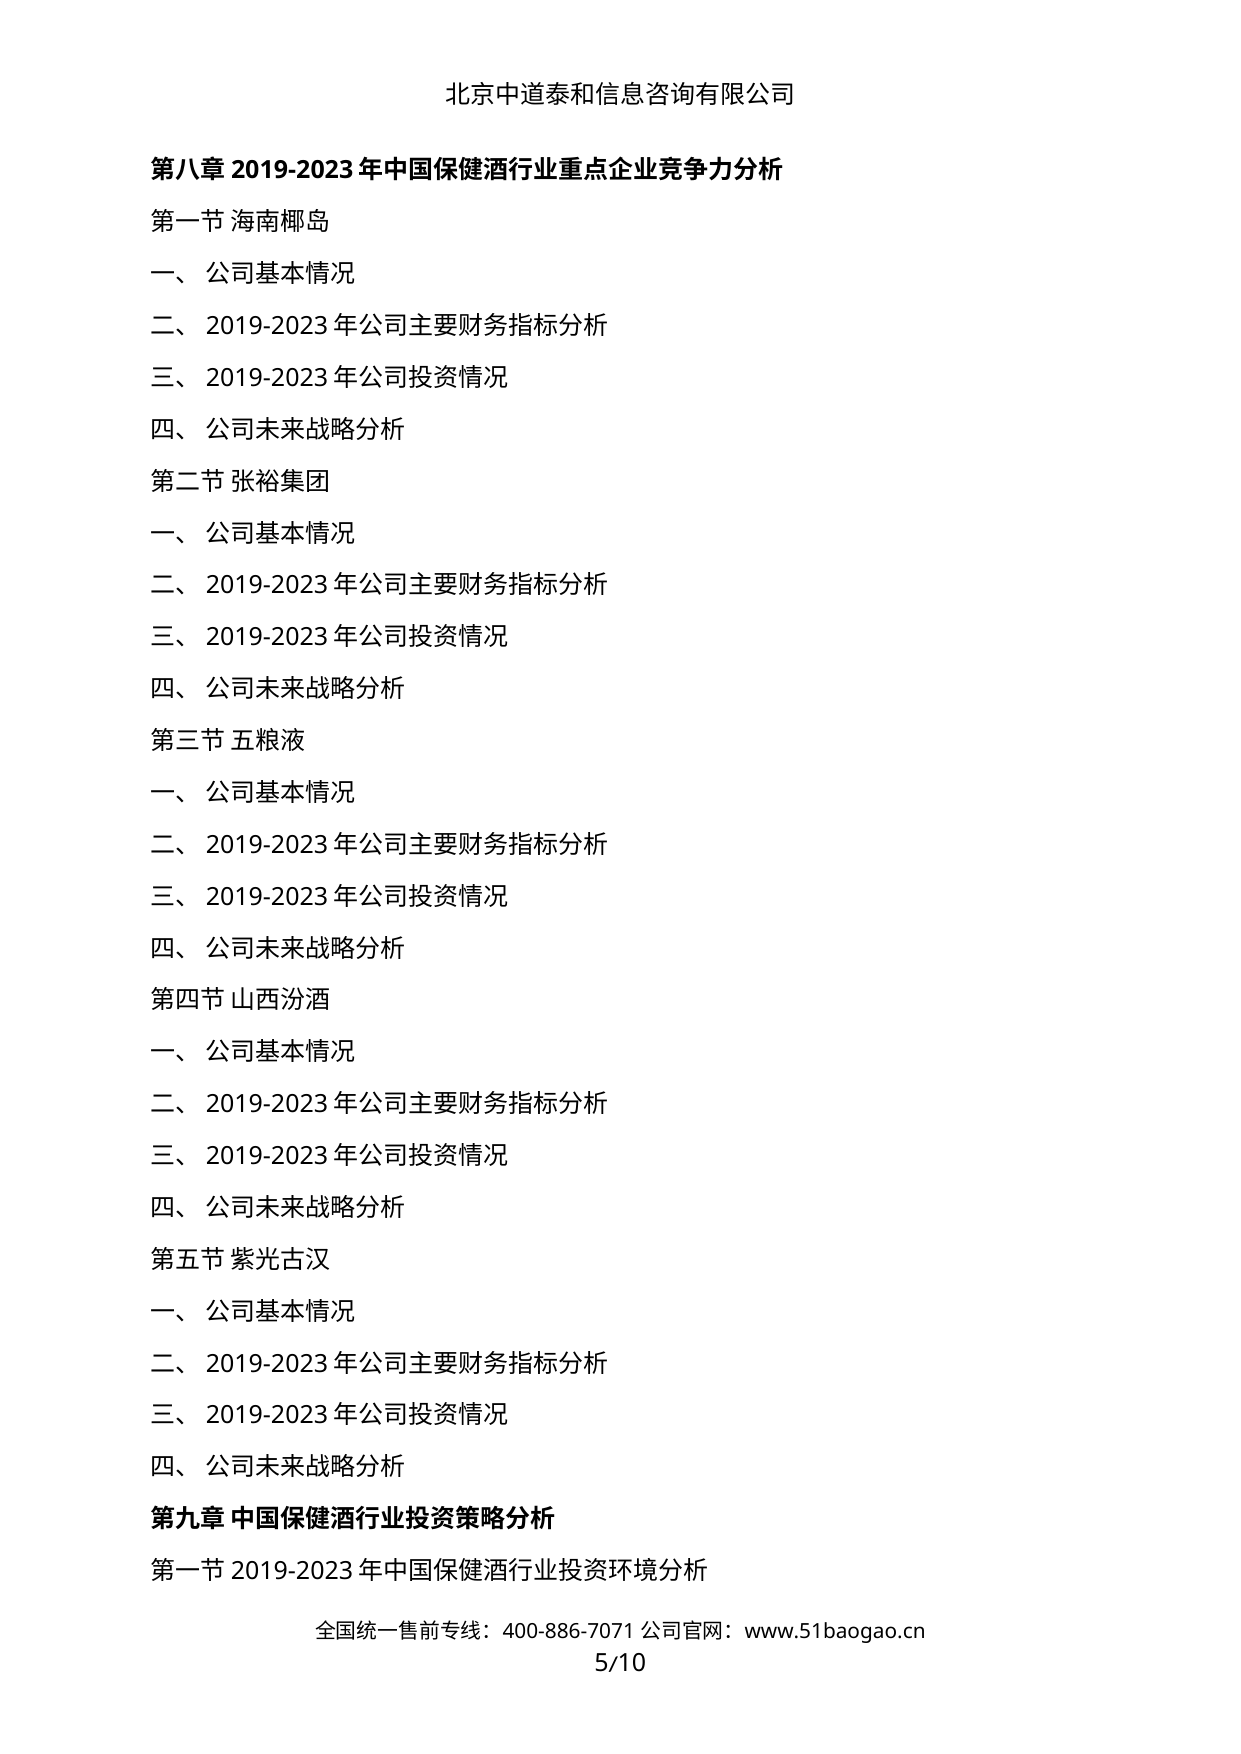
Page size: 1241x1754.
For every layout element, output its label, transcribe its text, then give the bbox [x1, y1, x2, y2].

text 二、 2019-2023年公司主要财务指标分析 [150, 1343, 1090, 1379]
text 第九章 中国保健酒行业投资策略分析 [150, 1499, 1090, 1535]
text 四、 公司未来战略分析 [150, 409, 1090, 446]
text 二、 2019-2023年公司主要财务指标分析 [150, 824, 1090, 861]
text 四、 公司未来战略分析 [150, 1187, 1090, 1224]
text 三、 2019-2023年公司投资情况 [150, 876, 1090, 912]
text 第三节 五粮液 [150, 721, 1090, 757]
text 第一节 海南椰岛 [150, 202, 1090, 238]
text 四、 公司未来战略分析 [150, 928, 1090, 964]
text 二、 2019-2023年公司主要财务指标分析 [150, 565, 1090, 601]
text 三、 2019-2023年公司投资情况 [150, 1395, 1090, 1431]
text 一、 公司基本情况 [150, 1291, 1090, 1327]
text 一、 公司基本情况 [150, 254, 1090, 290]
text 三、 2019-2023年公司投资情况 [150, 357, 1090, 394]
text 四、 公司未来战略分析 [150, 1447, 1090, 1483]
text 二、 2019-2023年公司主要财务指标分析 [150, 306, 1090, 342]
text 三、 2019-2023年公司投资情况 [150, 1136, 1090, 1172]
text 第二节 张裕集团 [150, 461, 1090, 497]
text 一、 公司基本情况 [150, 772, 1090, 809]
text 第八章 2019-2023年中国保健酒行业重点企业竞争力分析 [150, 150, 1090, 186]
text 第四节 山西汾酒 [150, 980, 1090, 1016]
text 第五节 紫光古汉 [150, 1239, 1090, 1276]
text 四、 公司未来战略分析 [150, 669, 1090, 705]
text 二、 2019-2023年公司主要财务指标分析 [150, 1084, 1090, 1120]
text 一、 公司基本情况 [150, 513, 1090, 549]
text 三、 2019-2023年公司投资情况 [150, 617, 1090, 653]
text 第一节 2019-2023年中国保健酒行业投资环境分析 [150, 1551, 1090, 1587]
text 一、 公司基本情况 [150, 1032, 1090, 1068]
